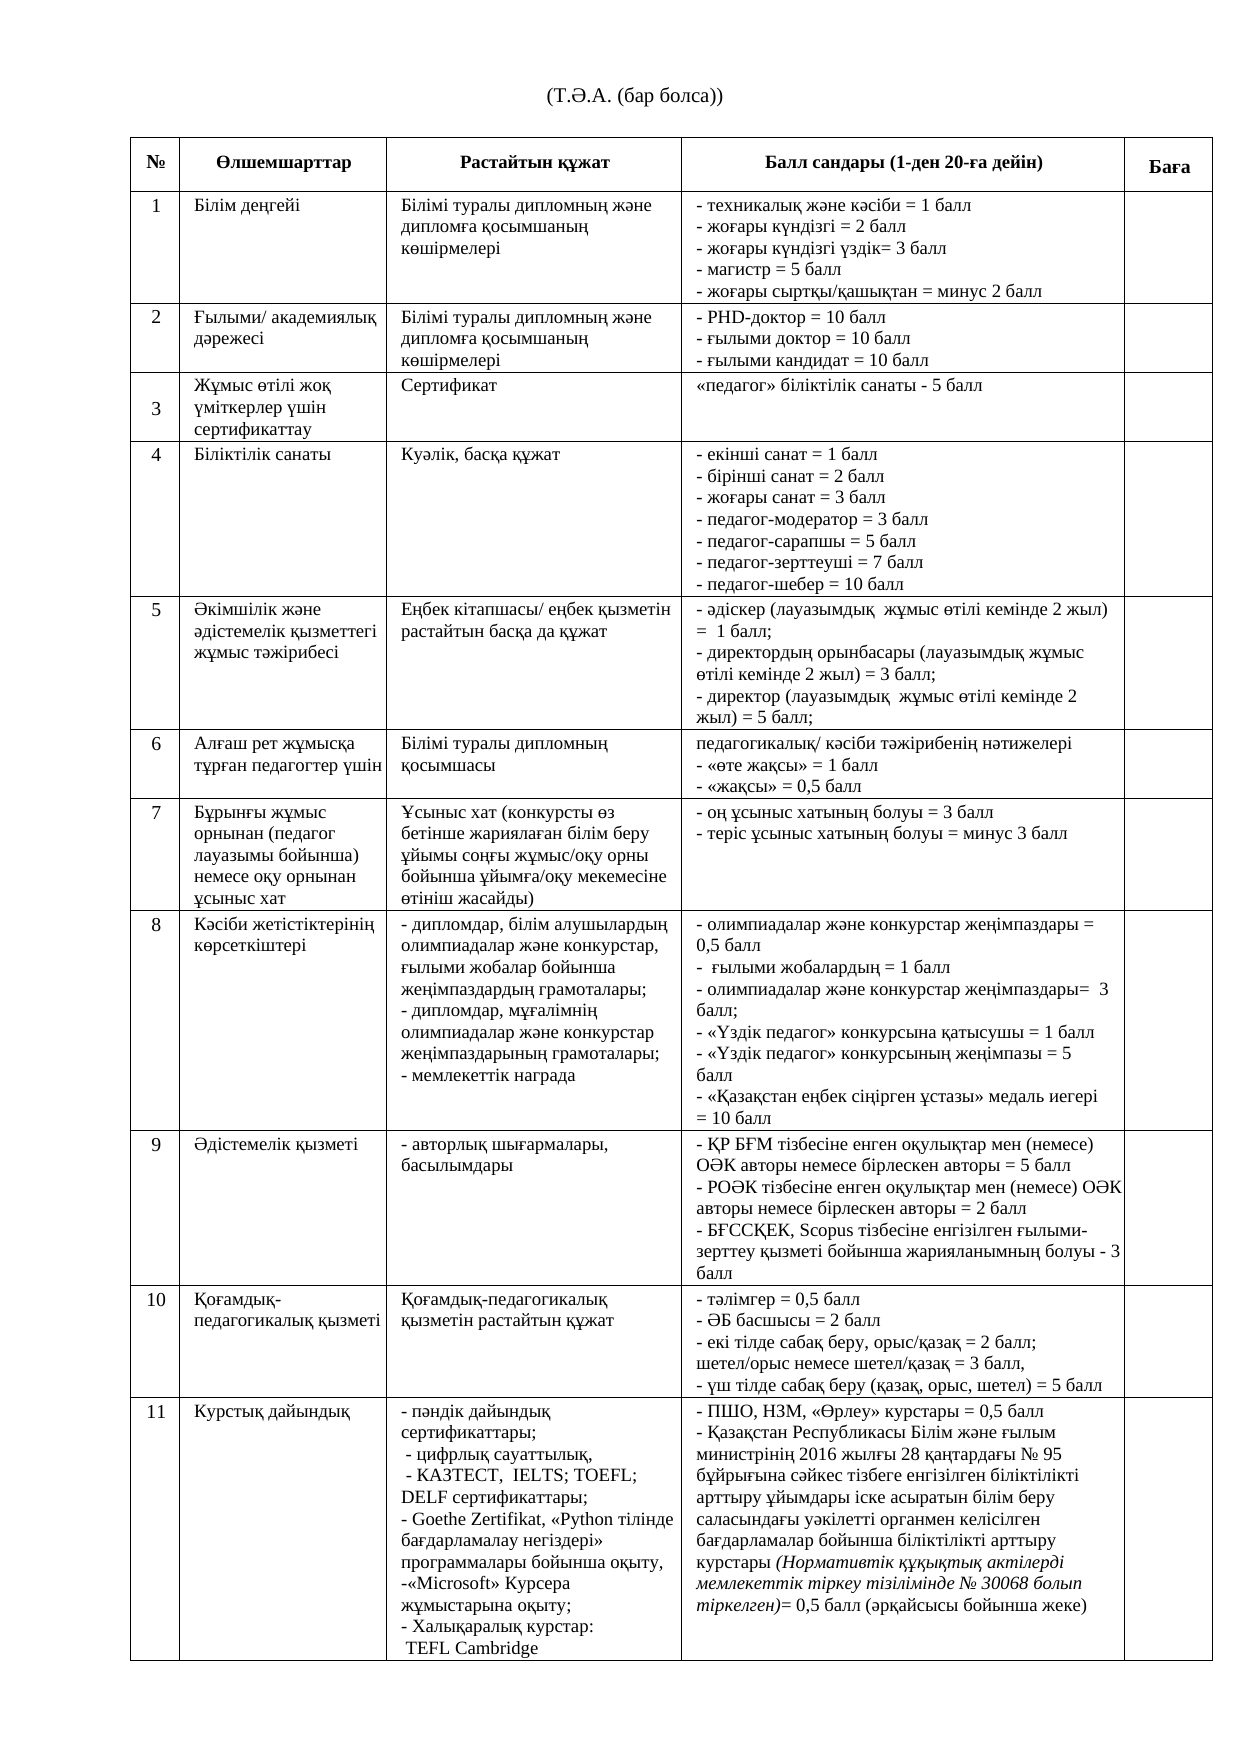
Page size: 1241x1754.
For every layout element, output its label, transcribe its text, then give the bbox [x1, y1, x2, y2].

table_cell - әдіскер (лауазымдық жұмыс өтілі кемінде 2 жыл) = 1 балл; - директордың орынбасары (лауазымдық жұмыс өтілі кемінде 2 жыл) = 3 балл; - директор (лауазымдық жұмыс өтілі кемінде 2 жыл) = 5 балл; [682, 597, 1124, 729]
text (Т.Ә.А. (бар болса)) [118, 83, 1152, 107]
table_header Растайтын құжат [387, 138, 681, 191]
table_cell Білімі туралы дипломның және дипломға қосымшаның көшірмелері [387, 304, 681, 372]
table_cell Білім деңгейі [180, 192, 386, 303]
table_cell [1125, 304, 1212, 372]
table_cell - олимпиадалар және конкурстар жеңімпаздары = 0,5 балл - ғылыми жобалардың = 1 балл - олимпиадалар және конкурстар жеңімпаздары= 3 балл; - «Үздік педагог» конкурсына қатысушы = 1 балл - «Үздік педагог» конкурсының жеңімпазы = 5 балл - «Қазақстан еңбек сіңірген ұстазы» медаль иегері = 10 балл [682, 911, 1124, 1130]
table_header Өлшемшарттар [180, 138, 386, 191]
table_cell [1125, 442, 1212, 596]
table_cell Сертификат [387, 373, 681, 441]
table_cell Әкімшілік және әдістемелік қызметтегі жұмыс тәжірибесі [180, 597, 386, 729]
table_cell Курстық дайындық [180, 1398, 386, 1660]
table_cell - оң ұсыныс хатының болуы = 3 балл - теріс ұсыныс хатының болуы = минус 3 балл [682, 799, 1124, 910]
table_cell Білімі туралы дипломның және дипломға қосымшаның көшірмелері [387, 192, 681, 303]
table_cell 3 [131, 373, 179, 441]
table_cell [1125, 1286, 1212, 1397]
table_cell - екінші санат = 1 балл - бірінші санат = 2 балл - жоғары санат = 3 балл - педагог-модератор = 3 балл - педагог-сарапшы = 5 балл - педагог-зерттеуші = 7 балл - педагог-шебер = 10 балл [682, 442, 1124, 596]
table_cell Куәлік, басқа құжат [387, 442, 681, 596]
table_cell Қоғамдық-педагогикалық қызметін растайтын құжат [387, 1286, 681, 1397]
table_cell 11 [131, 1398, 179, 1660]
table_cell [1125, 373, 1212, 441]
table_cell - PHD-доктор = 10 балл - ғылыми доктор = 10 балл - ғылыми кандидат = 10 балл [682, 304, 1124, 372]
table_cell 10 [131, 1286, 179, 1397]
table_cell [1125, 192, 1212, 303]
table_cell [682, 1398, 1124, 1660]
table_cell Ұсыныс хат (конкурсты өз бетінше жариялаған білім беру ұйымы соңғы жұмыс/оқу орны бойынша ұйымға/оқу мекемесіне өтініш жасайды) [387, 799, 681, 910]
table_cell Еңбек кітапшасы/ еңбек қызметін растайтын басқа да құжат [387, 597, 681, 729]
table_cell Жұмыс өтілі жоқ үміткерлер үшін сертификаттау [180, 373, 386, 441]
table_cell 1 [131, 192, 179, 303]
table_cell 8 [131, 911, 179, 1130]
table_cell [1125, 730, 1212, 798]
table_cell - техникалық және кәсіби = 1 балл - жоғары күндізгі = 2 балл - жоғары күндізгі үздік= 3 балл - магистр = 5 балл - жоғары сыртқы/қашықтан = минус 2 балл [682, 192, 1124, 303]
table_header Балл сандары (1-ден 20-ға дейін) [682, 138, 1124, 191]
table_cell Алғаш рет жұмысқа тұрған педагогтер үшін [180, 730, 386, 798]
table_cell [387, 1398, 681, 1660]
table_cell «педагог» біліктілік санаты - 5 балл [682, 373, 1124, 441]
table_cell 2 [131, 304, 179, 372]
table_header № [131, 138, 179, 191]
table_cell Ғылыми/ академиялық дәрежесі [180, 304, 386, 372]
table_cell 7 [131, 799, 179, 910]
table_cell Қоғамдық-педагогикалық қызметі [180, 1286, 386, 1397]
table_cell Бұрынғы жұмыс орнынан (педагог лауазымы бойынша) немесе оқу орнынан ұсыныс хат [180, 799, 386, 910]
table_cell [1125, 597, 1212, 729]
table_cell 6 [131, 730, 179, 798]
table_cell 4 [131, 442, 179, 596]
table_cell - авторлық шығармалары, басылымдары [387, 1131, 681, 1285]
table_cell 5 [131, 597, 179, 729]
table_header Баға [1125, 138, 1212, 191]
table_cell - дипломдар, білім алушылардың олимпиадалар және конкурстар, ғылыми жобалар бойынша жеңімпаздардың грамоталары; - дипломдар, мұғалімнің олимпиадалар және конкурстар жеңімпаздарының грамоталары; - мемлекеттік награда [387, 911, 681, 1130]
table_cell 9 [131, 1131, 179, 1285]
table_cell Біліктілік санаты [180, 442, 386, 596]
table_cell - ҚР БҒМ тізбесіне енген оқулықтар мен (немесе) ОӘК авторы немесе бірлескен авторы = 5 балл - РОӘК тізбесіне енген оқулықтар мен (немесе) ОӘК авторы немесе бірлескен авторы = 2 балл - БҒССҚЕК, Scopus тізбесіне енгізілген ғылыми-зерттеу қызметі бойынша жарияланымның болуы - 3 балл [682, 1131, 1124, 1285]
table_cell Кәсіби жетістіктерінің көрсеткіштері [180, 911, 386, 1130]
table_cell Білімі туралы дипломның қосымшасы [387, 730, 681, 798]
table_cell - тәлімгер = 0,5 балл - ӘБ басшысы = 2 балл - екі тілде сабақ беру, орыс/қазақ = 2 балл; шетел/орыс немесе шетел/қазақ = 3 балл, - үш тілде сабақ беру (қазақ, орыс, шетел) = 5 балл [682, 1286, 1124, 1397]
table_cell [1125, 1398, 1212, 1660]
table_cell [1125, 799, 1212, 910]
table_cell [1125, 1131, 1212, 1285]
table_cell Әдістемелік қызметі [180, 1131, 386, 1285]
table_cell [1125, 911, 1212, 1130]
table_cell педагогикалық/ кәсіби тәжірибенің нәтижелері - «өте жақсы» = 1 балл - «жақсы» = 0,5 балл [682, 730, 1124, 798]
